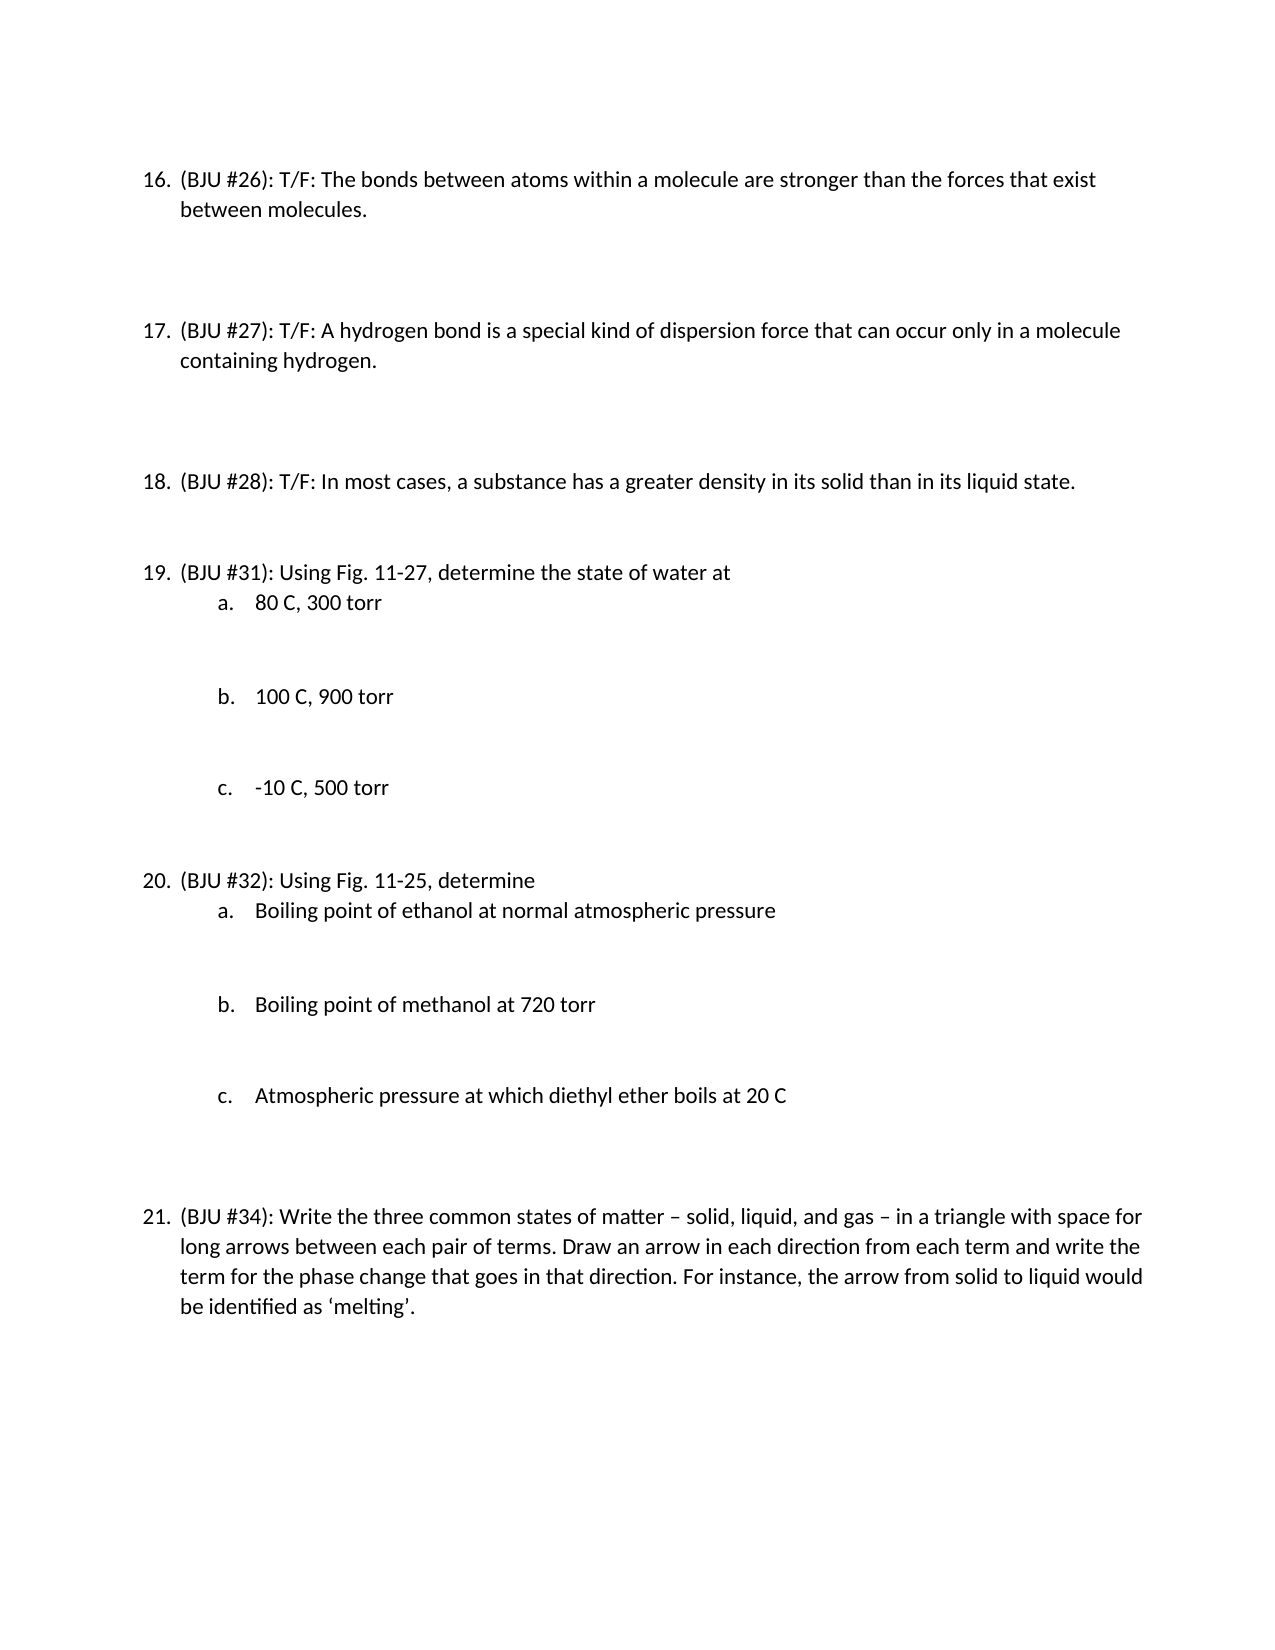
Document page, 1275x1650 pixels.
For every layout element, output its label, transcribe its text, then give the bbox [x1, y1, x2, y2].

list (BJU #32): Using Fig. 11-25, determine [142, 866, 1170, 894]
list 80 C, 300 torr [217, 588, 1170, 616]
list (BJU #26): T/F: The bonds between atoms within a molecule are stronger than the forces that exist between molecules. [142, 165, 1170, 224]
list Boiling point of ethanol at normal atmospheric pressure [217, 897, 1170, 925]
list -10 C, 500 torr [217, 773, 1170, 801]
list 100 C, 900 torr [217, 682, 1170, 710]
list (BJU #27): T/F: A hydrogen bond is a special kind of dispersion force that can occur only in a molecule containing hydrogen. [142, 316, 1170, 375]
list Boiling point of methanol at 720 torr [217, 990, 1170, 1018]
list (BJU #31): Using Fig. 11-27, determine the state of water at [142, 558, 1170, 586]
list Atmospheric pressure at which diethyl ether boils at 20 C [217, 1081, 1170, 1109]
list (BJU #34): Write the three common states of matter – solid, liquid, and gas – in a triangle with space for long arrows between each pair of terms. Draw an arrow in each direction from each term and write the term for the phase change that goes in that direction. For instance, the arrow from solid to liquid would be identified as ‘melting’. [142, 1202, 1170, 1321]
list (BJU #28): T/F: In most cases, a substance has a greater density in its solid than in its liquid state. [142, 467, 1170, 496]
